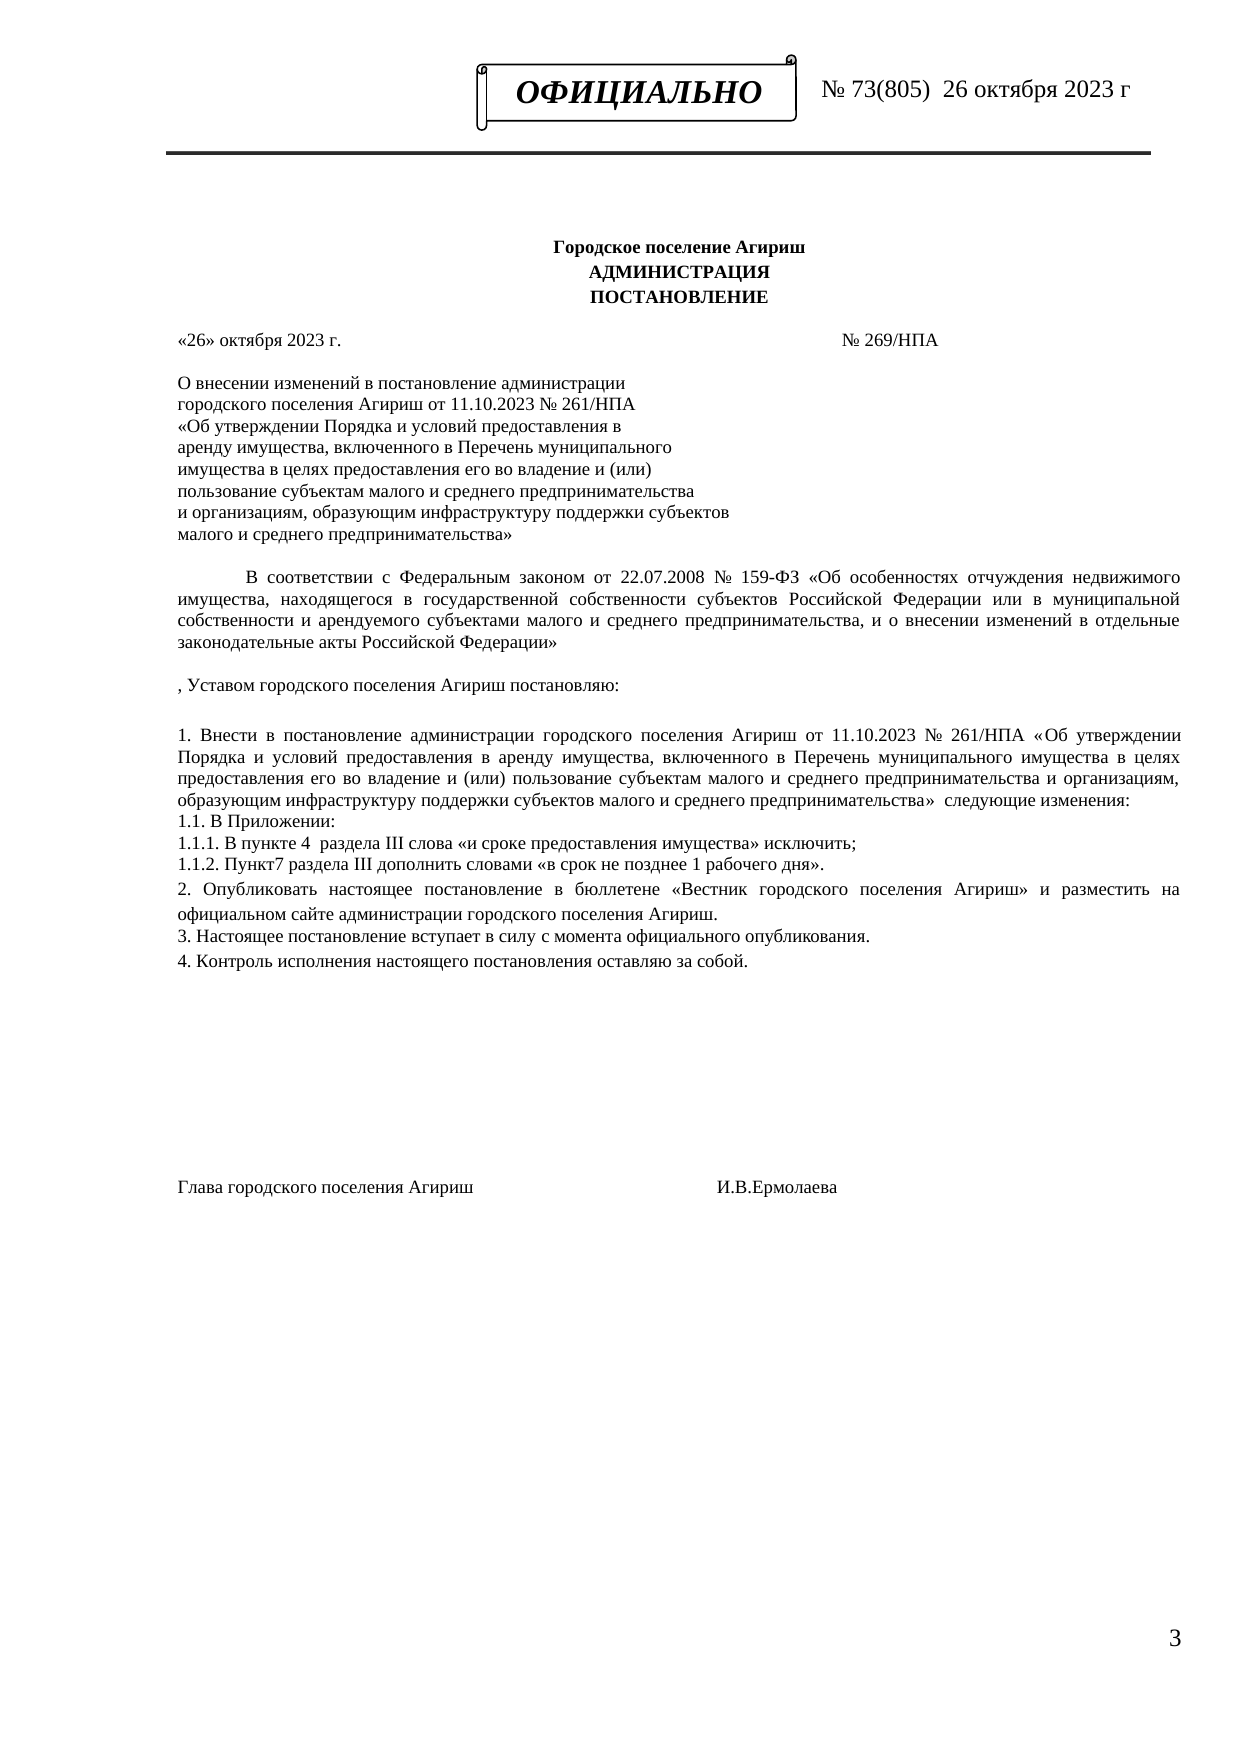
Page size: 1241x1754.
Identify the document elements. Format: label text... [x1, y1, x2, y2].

text , Уставом городского поселения Агириш постановляю: [177, 674, 1181, 695]
text В соответствии с Федеральным законом от 22.07.2008 № 159-ФЗ «Об особенностях отчуждения недвижимого имущества, находящегося в государственной собственности субъектов Российской Федерации или в муниципальной собственности и арендуемого субъектами малого и среднего предпринимательства, и о внесении изменений в отдельные законодательные акты Российской Федерации» [177, 566, 1181, 652]
text 4. Контроль исполнения настоящего постановления оставляю за собой. [177, 946, 1181, 971]
text 1.1.1. В пункте 4 раздела III слова «и сроке предоставления имущества» исключить; [177, 832, 1181, 853]
text Городское поселение Агириш [177, 232, 1181, 257]
text аренду имущества, включенного в Перечень муниципального [177, 436, 1181, 458]
text Глава городского поселения Агириш И.В.Ермолаева [177, 1176, 1181, 1197]
text 1.1.2. Пункт7 раздела III дополнить словами «в срок не позднее 1 рабочего дня». [177, 853, 1181, 875]
text «26» октября 2023 г. № 269/НПА [177, 329, 1181, 350]
text имущества в целях предоставления его во владение и (или) [177, 458, 1181, 479]
text пользование субъектам малого и среднего предпринимательства [177, 479, 1181, 501]
text «Об утверждении Порядка и условий предоставления в [177, 415, 1181, 436]
text АДМИНИСТРАЦИЯ [177, 257, 1181, 282]
text городского поселения Агириш от 11.10.2023 № 261/НПА [177, 393, 1181, 415]
text ПОСТАНОВЛЕНИЕ [177, 282, 1181, 307]
text малого и среднего предпринимательства» [177, 523, 1181, 544]
text 2. Опубликовать настоящее постановление в бюллетене «Вестник городского поселения Агириш» и разместить на официальном сайте администрации городского поселения Агириш. [177, 875, 1181, 925]
text и организациям, образующим инфраструктуру поддержки субъектов [177, 501, 1181, 523]
text О внесении изменений в постановление администрации [177, 372, 1181, 393]
text 3. Настоящее постановление вступает в силу с момента официального опубликования. [177, 925, 1181, 946]
text 1.1. В Приложении: [177, 810, 1181, 832]
text 1. Внести в постановление администрации городского поселения Агириш от 11.10.2023 № 261/НПА «Об утверждении Порядка и условий предоставления в аренду имущества, включенного в Перечень муниципального имущества в целях предоставления его во владение и (или) пользование субъектам малого и среднего предпринимательства и организациям, образующим инфраструктуру поддержки субъектов малого и среднего предпринимательства» следующие изменения: [177, 724, 1181, 810]
